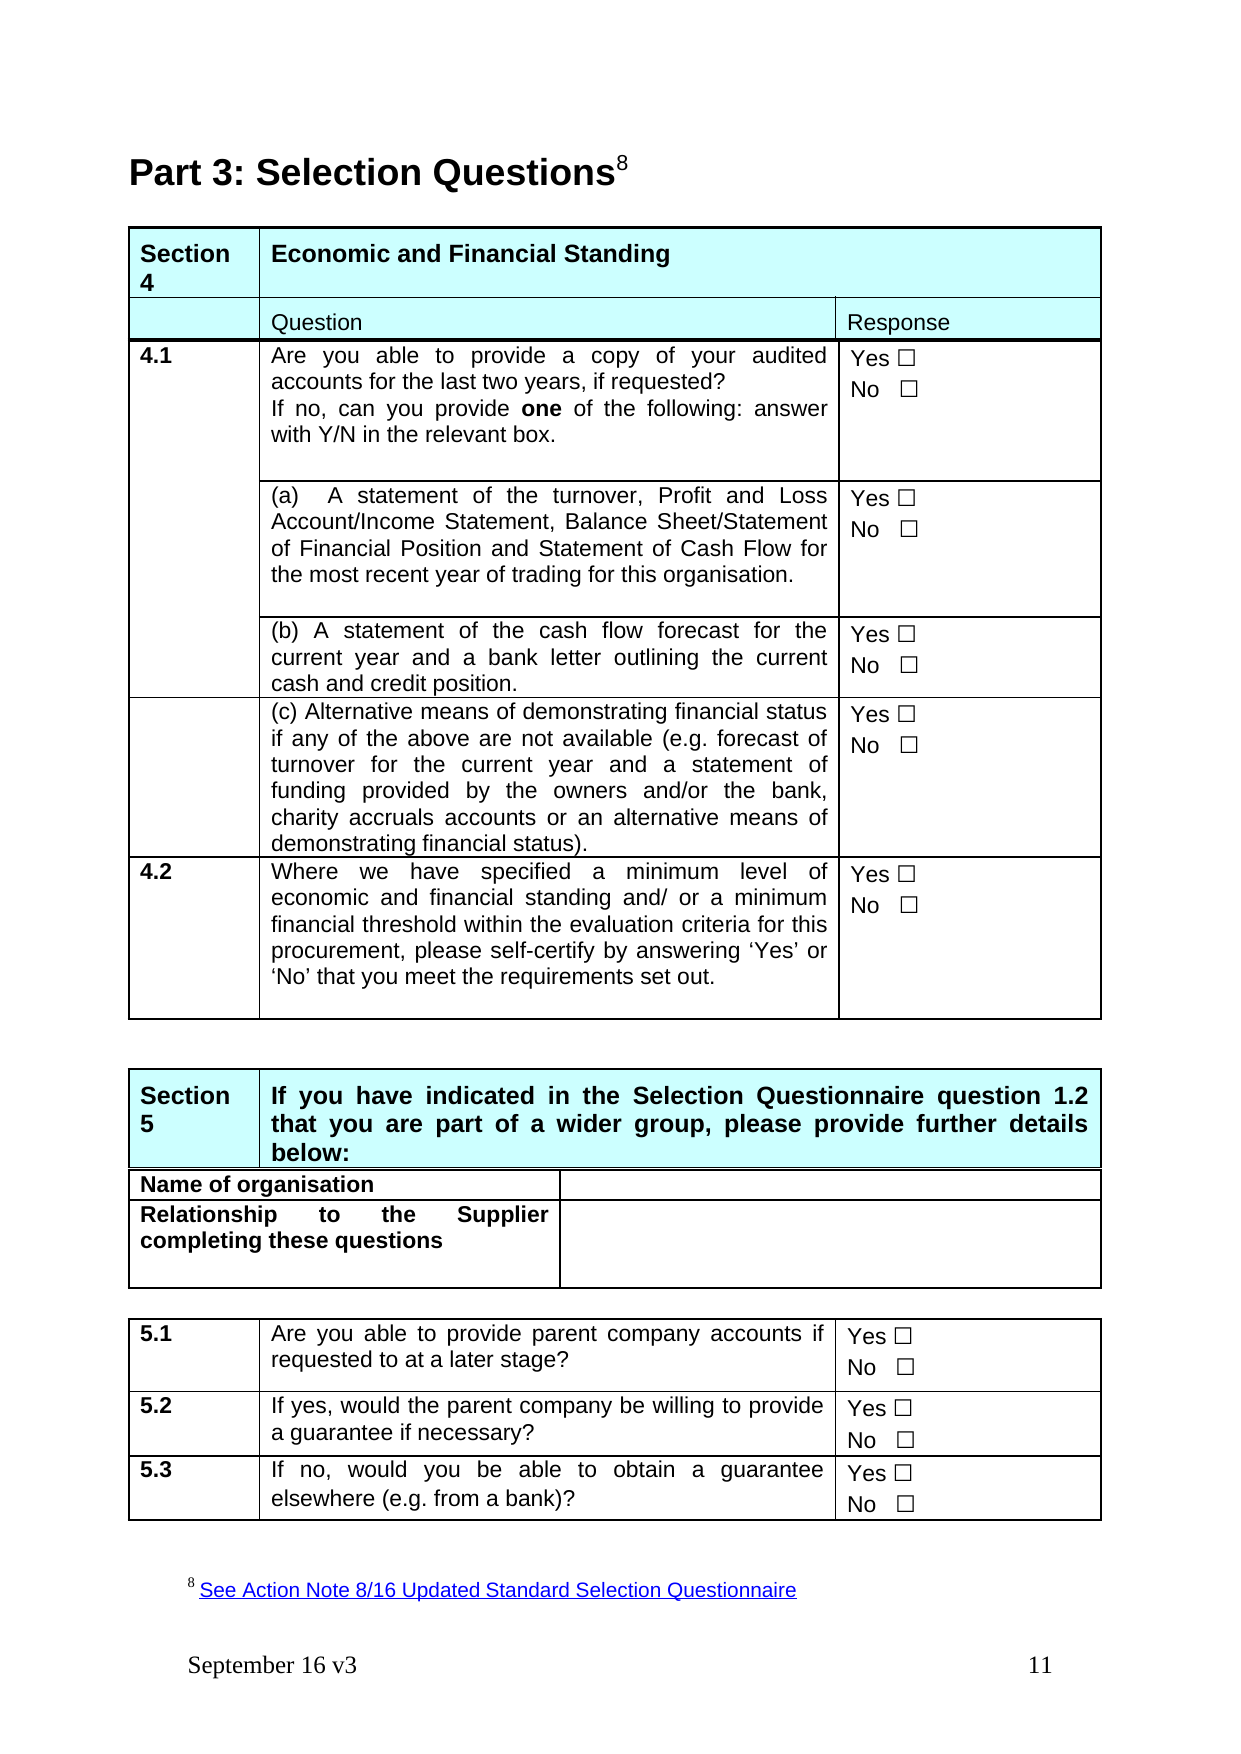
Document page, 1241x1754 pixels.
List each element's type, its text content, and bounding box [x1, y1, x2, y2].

table_cell Yes ☐ No ☐ [840, 618, 1100, 697]
table_header Name of organisation [130, 1171, 559, 1199]
table_cell (b) A statement of the cash flow forecast for the current year and a bank letter outlining the current cash and credit position. [260, 618, 838, 697]
table_header 5.1 [130, 1320, 259, 1391]
table_cell Question [260, 298, 835, 338]
table_header Are you able to provide parent company accounts if requested to at a later stage? [260, 1320, 835, 1391]
table_cell Yes ☐ No ☐ [836, 1457, 1100, 1519]
table_header Yes ☐ No ☐ [836, 1320, 1100, 1391]
table_cell Yes ☐ No ☐ [840, 482, 1100, 616]
table_header 4.1 [130, 342, 259, 697]
table_header Section 4 [130, 229, 259, 296]
table_cell Yes ☐ No ☐ [836, 1392, 1100, 1455]
table_header If you have indicated in the Selection Questionnaire question 1.2 that you are part of a wider group, please provide further details below: [260, 1070, 1100, 1167]
table_header [561, 1171, 1100, 1199]
text Part 3: Selection Questions [128, 150, 964, 193]
table_cell Yes ☐ No ☐ [840, 858, 1100, 1018]
table_header Are you able to provide a copy of your audited accounts for the last two years, if requested? If no, can you provide one of the following: answer with Y/N in the relevant box. [260, 342, 838, 480]
table_cell 4.2 [130, 858, 259, 1018]
table_cell [130, 298, 259, 338]
table_cell Response [836, 298, 1100, 338]
table_cell Yes ☐ No ☐ [840, 698, 1100, 856]
table_cell (c) Alternative means of demonstrating financial status if any of the above are not available (e.g. forecast of turnover for the current year and a statement of funding provided by the owners and/or the bank, charity accruals accounts or an alternative means of demonstrating financial status). [260, 698, 838, 856]
table_cell If no, would you be able to obtain a guarantee elsewhere (e.g. from a bank)? [260, 1457, 835, 1519]
table_cell 5.2 [130, 1392, 259, 1455]
table_cell Relationship to the Supplier completing these questions [130, 1201, 559, 1287]
table_header Economic and Financial Standing [260, 229, 1100, 296]
table_cell 5.3 [130, 1457, 259, 1519]
table_header Yes ☐ No ☐ [840, 342, 1100, 480]
table_cell (a) A statement of the turnover, Profit and Loss Account/Income Statement, Balance Sheet/Statement of Financial Position and Statement of Cash Flow for the most recent year of trading for this organisation. [260, 482, 838, 616]
table_cell [561, 1201, 1100, 1287]
table_header Section 5 [130, 1070, 259, 1167]
table_cell [130, 698, 259, 856]
table_cell Where we have specified a minimum level of economic and financial standing and/ or a minimum financial threshold within the evaluation criteria for this procurement, please self-certify by answering ‘Yes’ or ‘No’ that you meet the requirements set out. [260, 858, 838, 1018]
table_cell If yes, would the parent company be willing to provide a guarantee if necessary? [260, 1392, 835, 1455]
